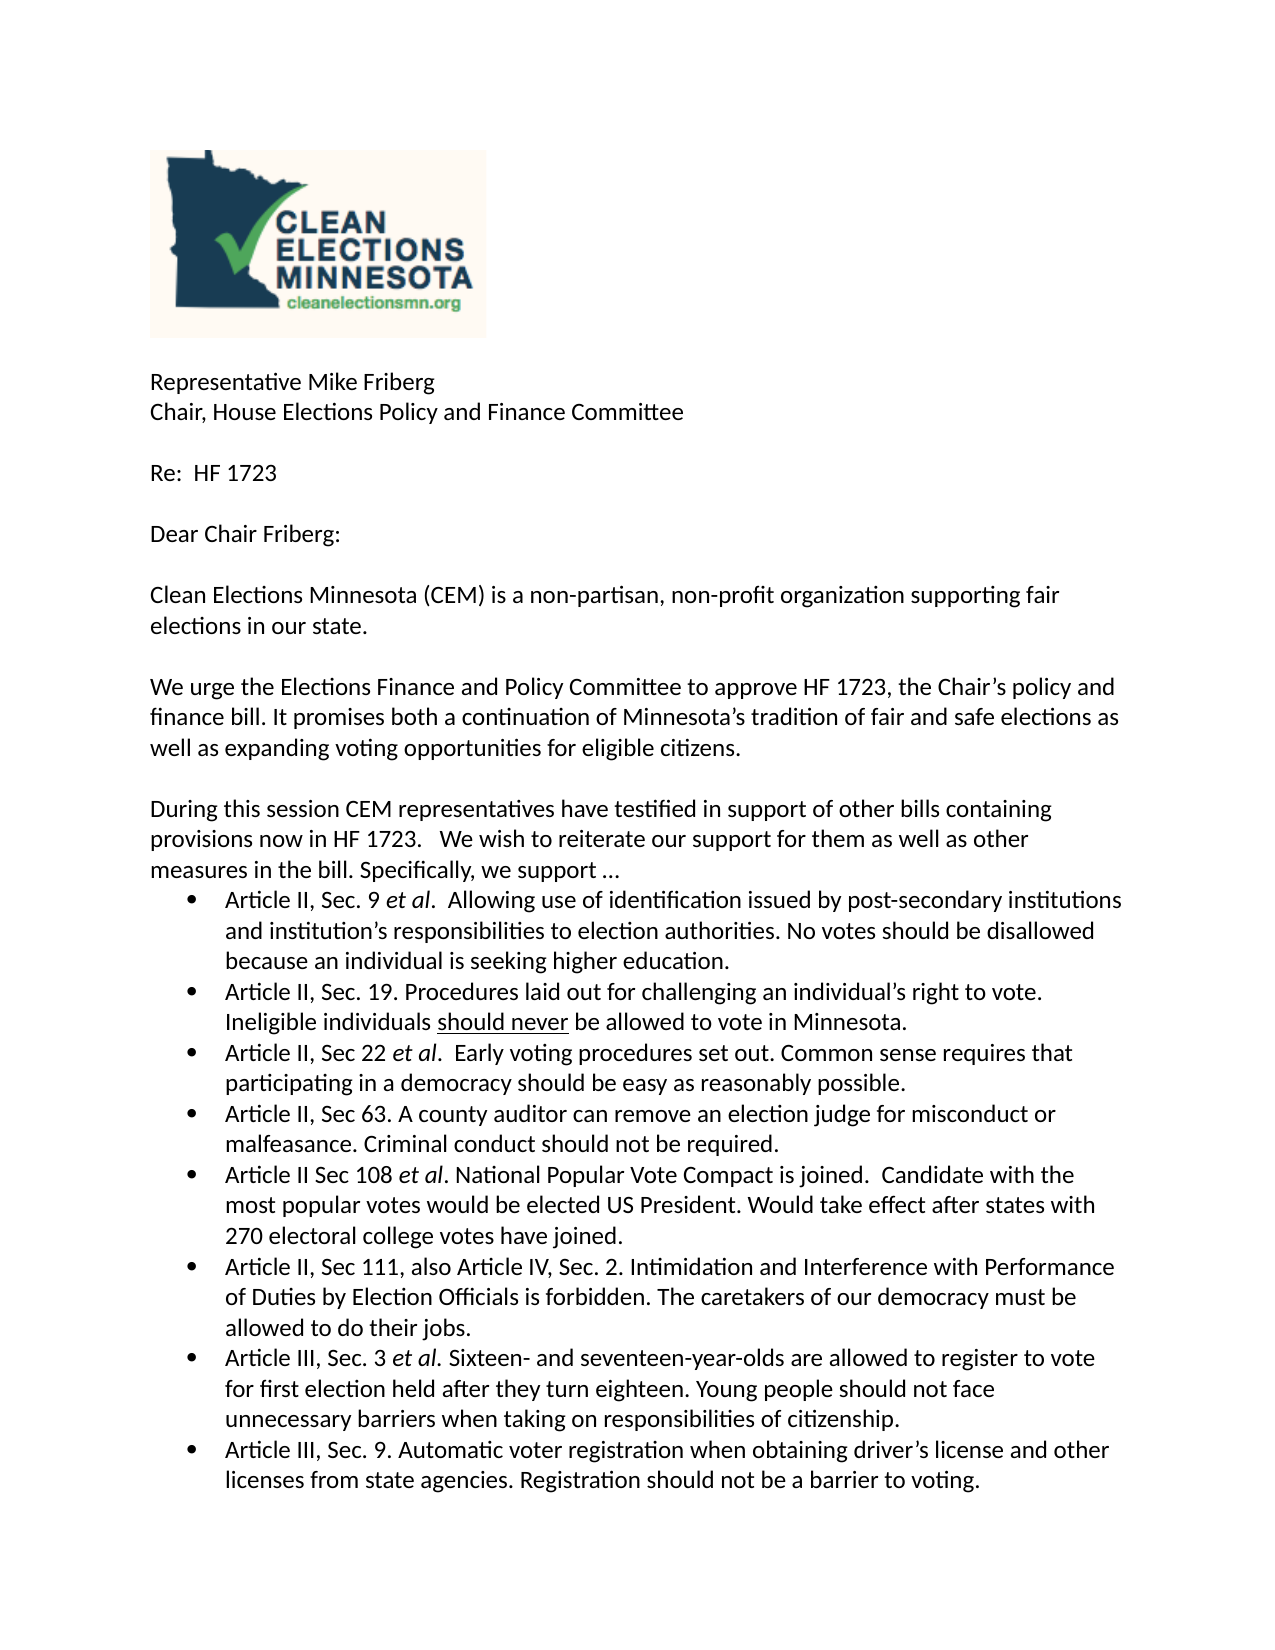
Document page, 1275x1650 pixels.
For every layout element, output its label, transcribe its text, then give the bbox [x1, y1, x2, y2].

text Dear Chair Friberg: [150, 518, 1125, 549]
list Article II Sec 108 et al. National Popular Vote Compact is joined. Candidate with the most popular votes would be elected US President. Would take effect after states with 270 electoral college votes have joined. [187, 1159, 1125, 1251]
text During this session CEM representatives have testified in support of other bills containing provisions now in HF 1723. We wish to reiterate our support for them as well as other measures in the bill. Specifically, we support … [150, 793, 1125, 884]
text Representative Mike Friberg [150, 366, 1125, 396]
list Article II, Sec 111, also Article IV, Sec. 2. Intimidation and Interference with Performance of Duties by Election Officials is forbidden. The caretakers of our democracy must be allowed to do their jobs. [187, 1251, 1125, 1342]
list Article II, Sec 63. A county auditor can remove an election judge for misconduct or malfeasance. Criminal conduct should not be required. [187, 1098, 1125, 1159]
text Clean Elections Minnesota (CEM) is a non-partisan, non-profit organization supporting fair elections in our state. [150, 579, 1125, 640]
text Re: HF 1723 [150, 457, 1125, 488]
list Article II, Sec. 19. Procedures laid out for challenging an individual’s right to vote. Ineligible individuals should never be allowed to vote in Minnesota. [187, 976, 1125, 1037]
list Article II, Sec. 9 et al. Allowing use of identification issued by post-secondary institutions and institution’s responsibilities to election authorities. No votes should be disallowed because an individual is seeking higher education. [187, 884, 1125, 976]
list Article II, Sec 22 et al. Early voting procedures set out. Common sense requires that participating in a democracy should be easy as reasonably possible. [187, 1037, 1125, 1098]
text We urge the Elections Finance and Policy Committee to approve HF 1723, the Chair’s policy and finance bill. It promises both a continuation of Minnesota’s tradition of fair and safe elections as well as expanding voting opportunities for eligible citizens. [150, 671, 1125, 762]
list Article III, Sec. 3 et al. Sixteen- and seventeen-year-olds are allowed to register to vote for first election held after they turn eighteen. Young people should not face unnecessary barriers when taking on responsibilities of citizenship. [187, 1342, 1125, 1434]
list Article III, Sec. 9. Automatic voter registration when obtaining driver’s license and other licenses from state agencies. Registration should not be a barrier to voting. [187, 1434, 1125, 1495]
text Chair, House Elections Policy and Finance Committee [150, 396, 1125, 427]
picture [150, 150, 487, 338]
